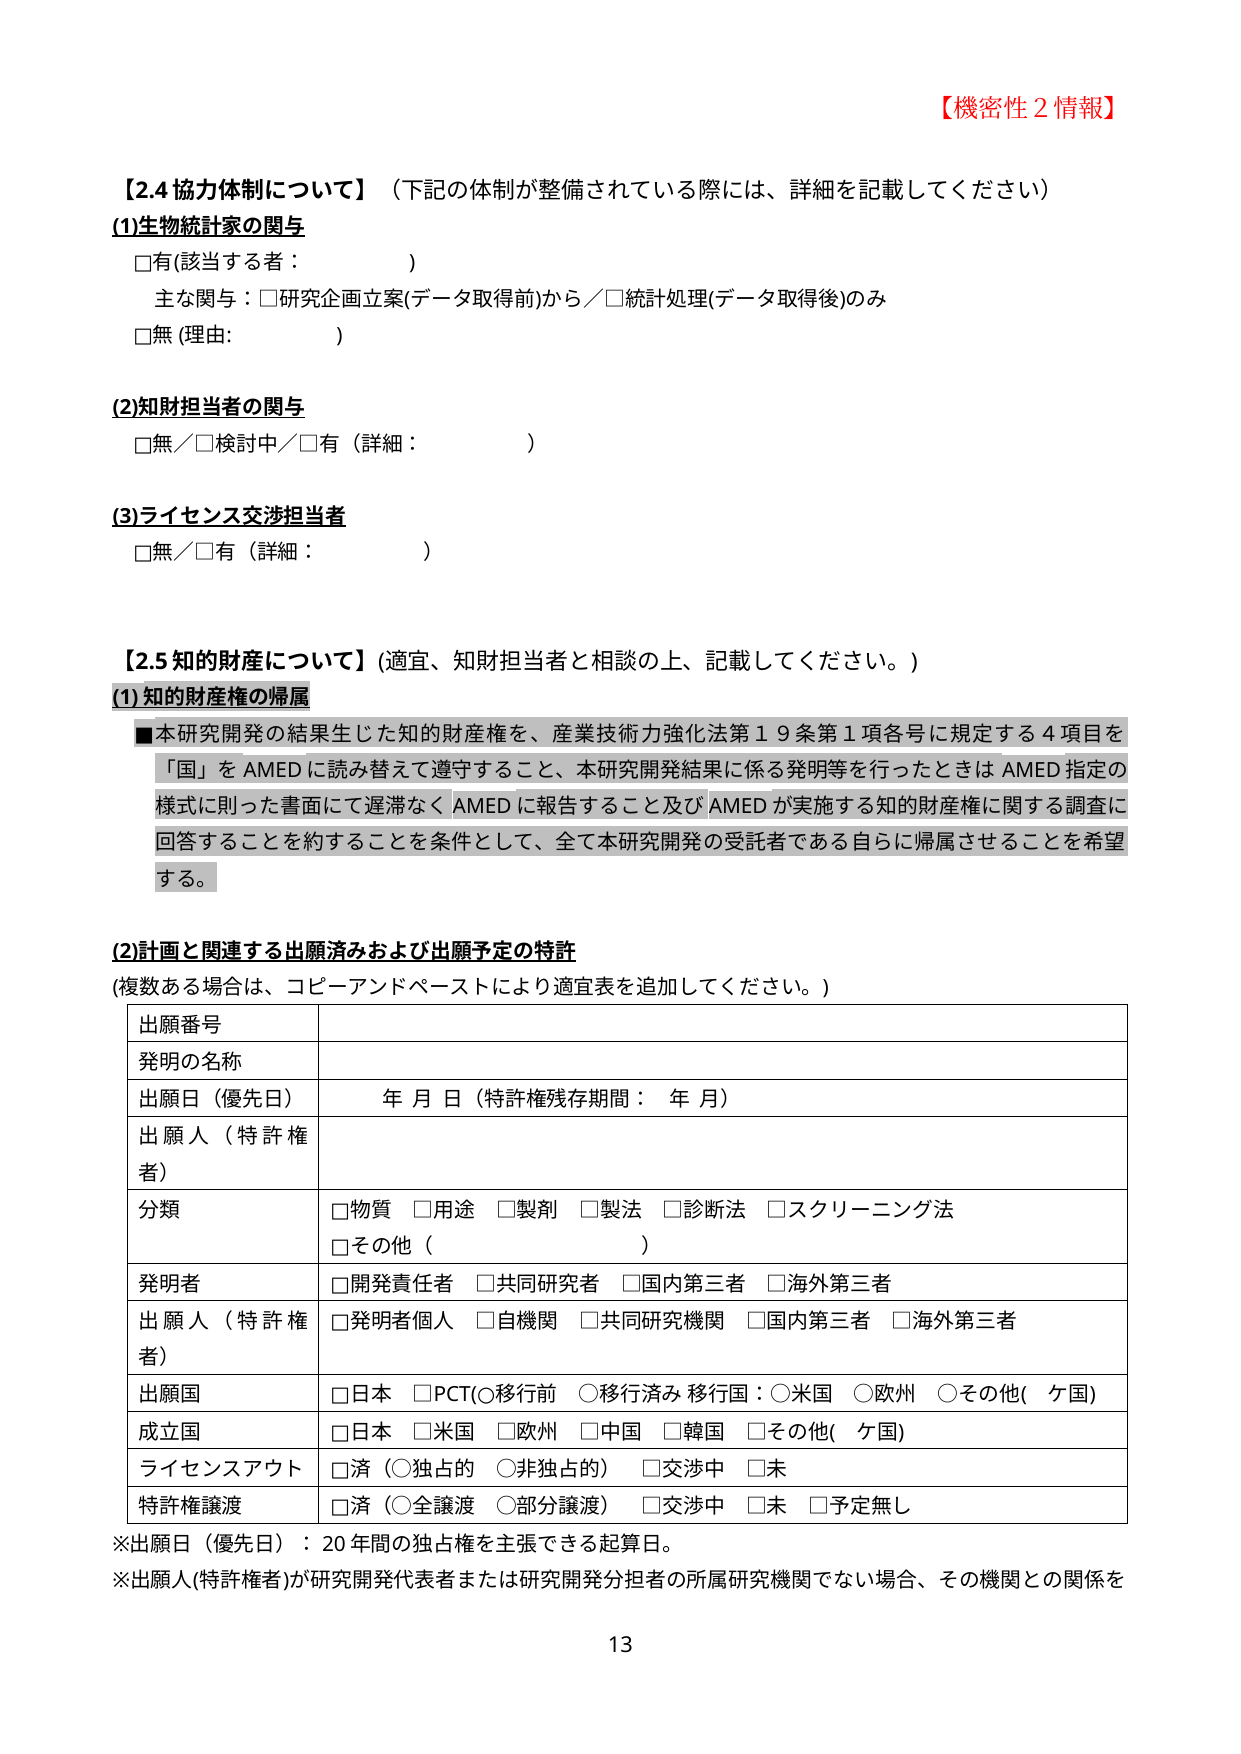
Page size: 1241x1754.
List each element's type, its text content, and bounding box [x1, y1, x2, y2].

table_cell 成立国 [128, 1412, 318, 1448]
table_cell [319, 1117, 1127, 1189]
text (複数ある場合は、コピーアンドペーストにより適宜表を追加してください。) [112, 968, 1128, 1004]
table_cell □開発責任者 □共同研究者 □国内第三者 □海外第三者 [319, 1264, 1127, 1300]
text □無／□検討中／□有（詳細： ） [112, 424, 1128, 460]
table_cell □発明者個人 □自機関 □共同研究機関 □国内第三者 □海外第三者 [319, 1301, 1127, 1374]
table_cell 発明の名称 [128, 1042, 318, 1078]
table_header 出願番号 [128, 1005, 318, 1041]
table_cell 出願国 [128, 1375, 318, 1411]
table_cell 分類 [128, 1190, 318, 1263]
table_cell 出願日（優先日） [128, 1080, 318, 1116]
table_cell □日本 □米国 □欧州 □中国 □韓国 □その他( ケ国) [319, 1412, 1127, 1448]
text (1)生物統計家の関与 [112, 206, 1128, 243]
text ※出願日（優先日）： 20年間の独占権を主張できる起算日。 [112, 1524, 1128, 1560]
table_cell 発明者 [128, 1264, 318, 1300]
text 主な関与：□研究企画立案(データ取得前)から／□統計処理(データ取得後)のみ [112, 279, 1128, 315]
text (3)ライセンス交渉担当者 [112, 496, 1128, 533]
table_cell 出願人（特許権者） [128, 1301, 318, 1374]
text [112, 1560, 1128, 1596]
text □有(該当する者： ) [112, 243, 1128, 279]
text □無 (理由: ) [112, 315, 1128, 351]
table_header [319, 1005, 1127, 1041]
table_cell □日本 □PCT(○移行前 ○移行済み 移行国：○米国 ○欧州 ○その他( ケ国) [319, 1375, 1127, 1411]
text ■本研究開発の結果生じた知的財産権を、産業技術力強化法第１９条第１項各号に規定する４項目を「国」をAMEDに読み替えて遵守すること、本研究開発結果に係る発明等を行ったときはAMED指定の様式に則った書面にて遅滞なくAMEDに報告すること及びAMEDが実施する知的財産権に関する調査に回答することを約することを条件として、全て本研究開発の受託者である自らに帰属させることを希望する。 [134, 747, 1128, 895]
text 【2.5知的財産について】(適宜、知財担当者と相談の上、記載してください。) [112, 641, 1128, 678]
table_cell ライセンスアウト [128, 1449, 318, 1486]
text □無／□有（詳細： ） [112, 533, 1128, 569]
table_cell □済（○独占的 ○非独占的） □交渉中 □未 [319, 1449, 1127, 1486]
text (1) 知的財産権の帰属 [112, 678, 1128, 714]
table_cell □物質 □用途 □製剤 □製法 □診断法 □スクリーニング法 □その他（ ） [319, 1190, 1127, 1263]
table_cell 特許権譲渡 [128, 1487, 318, 1523]
text 【2.4協力体制について】（下記の体制が整備されている際には、詳細を記載してください） [112, 170, 1128, 206]
table_cell 年 月 日（特許権残存期間： 年 月） [319, 1080, 1127, 1116]
text (2)計画と関連する出願済みおよび出願予定の特許 [112, 931, 1128, 968]
text (2)知財担当者の関与 [112, 388, 1128, 424]
table_cell [319, 1042, 1127, 1078]
table_cell □済（○全譲渡 ○部分譲渡） □交渉中 □未 □予定無し [319, 1487, 1127, 1523]
table_cell 出願人（特許権者） [128, 1117, 318, 1189]
